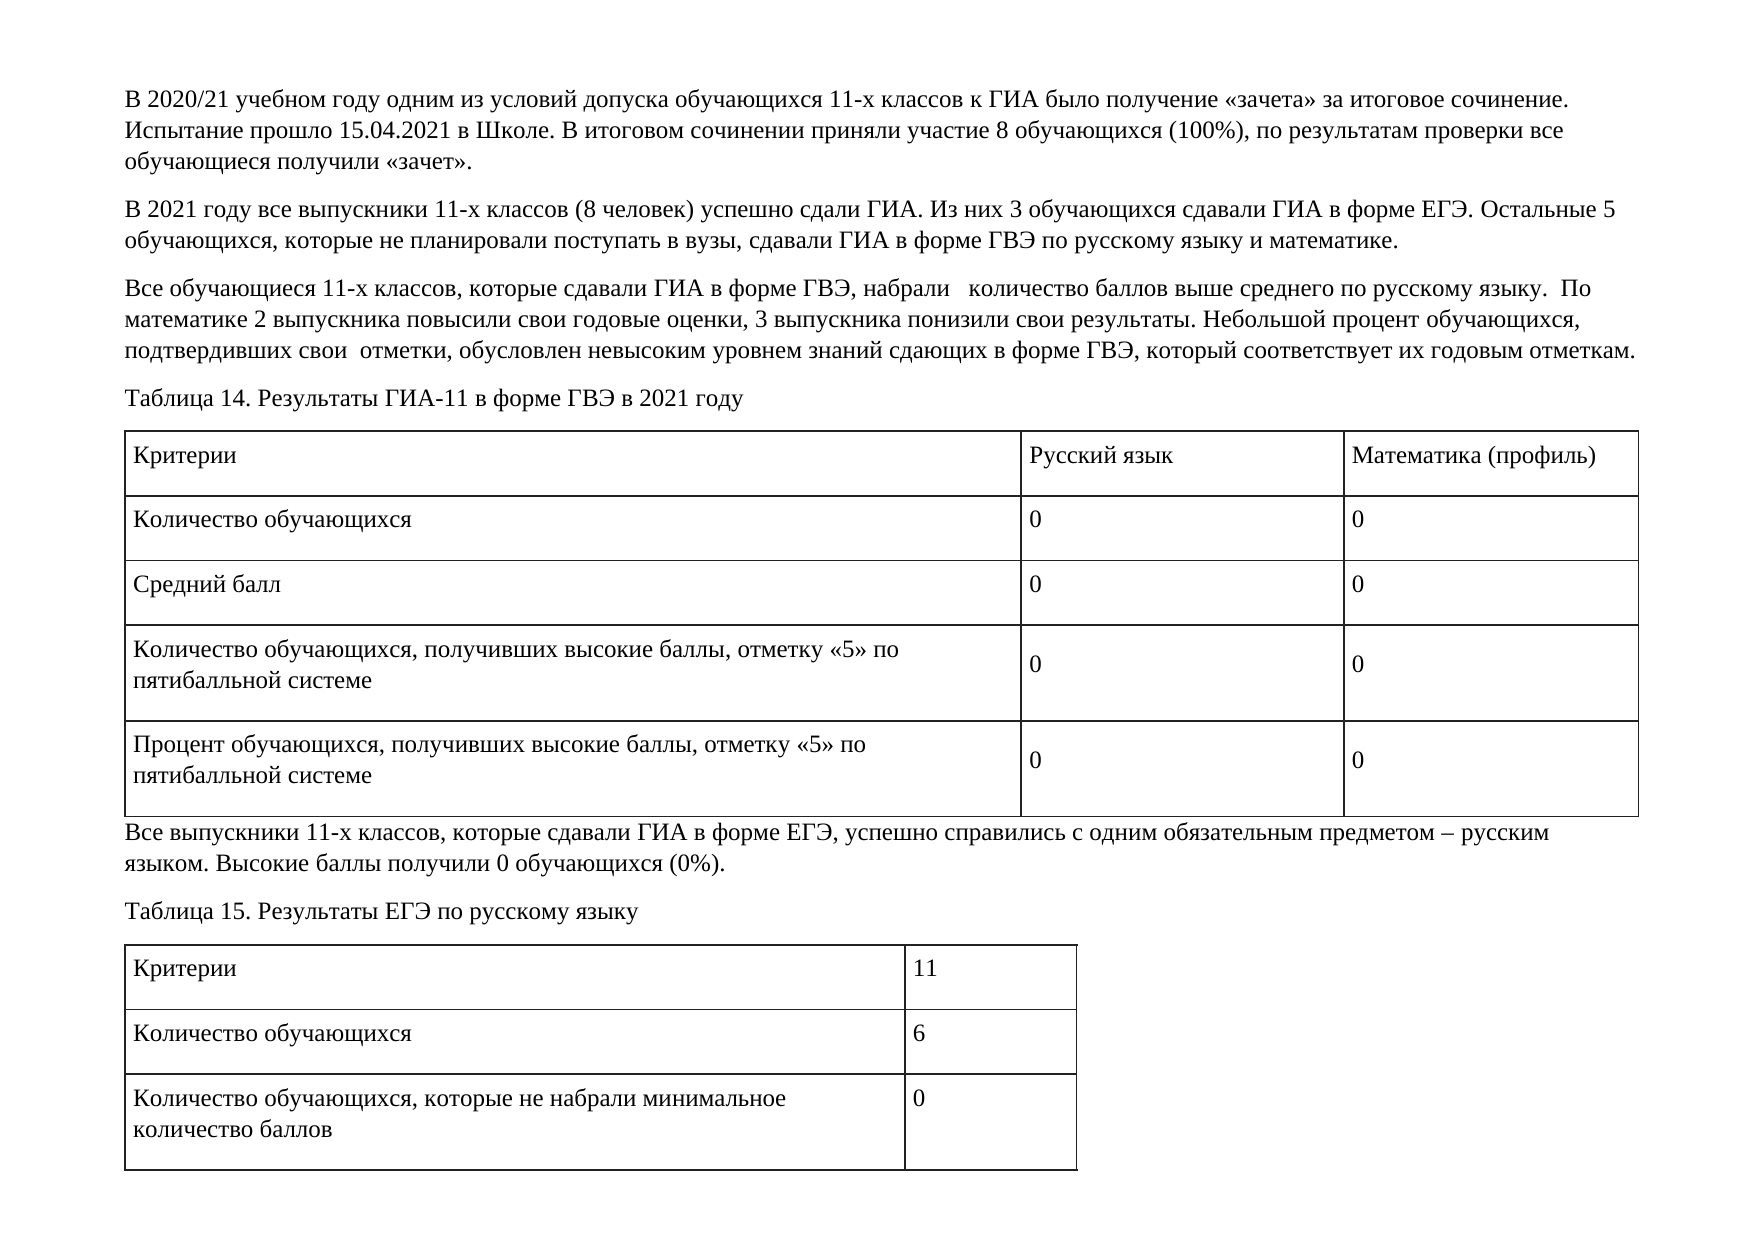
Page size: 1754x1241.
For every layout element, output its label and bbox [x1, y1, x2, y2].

table_header [117, 59, 1645, 1196]
